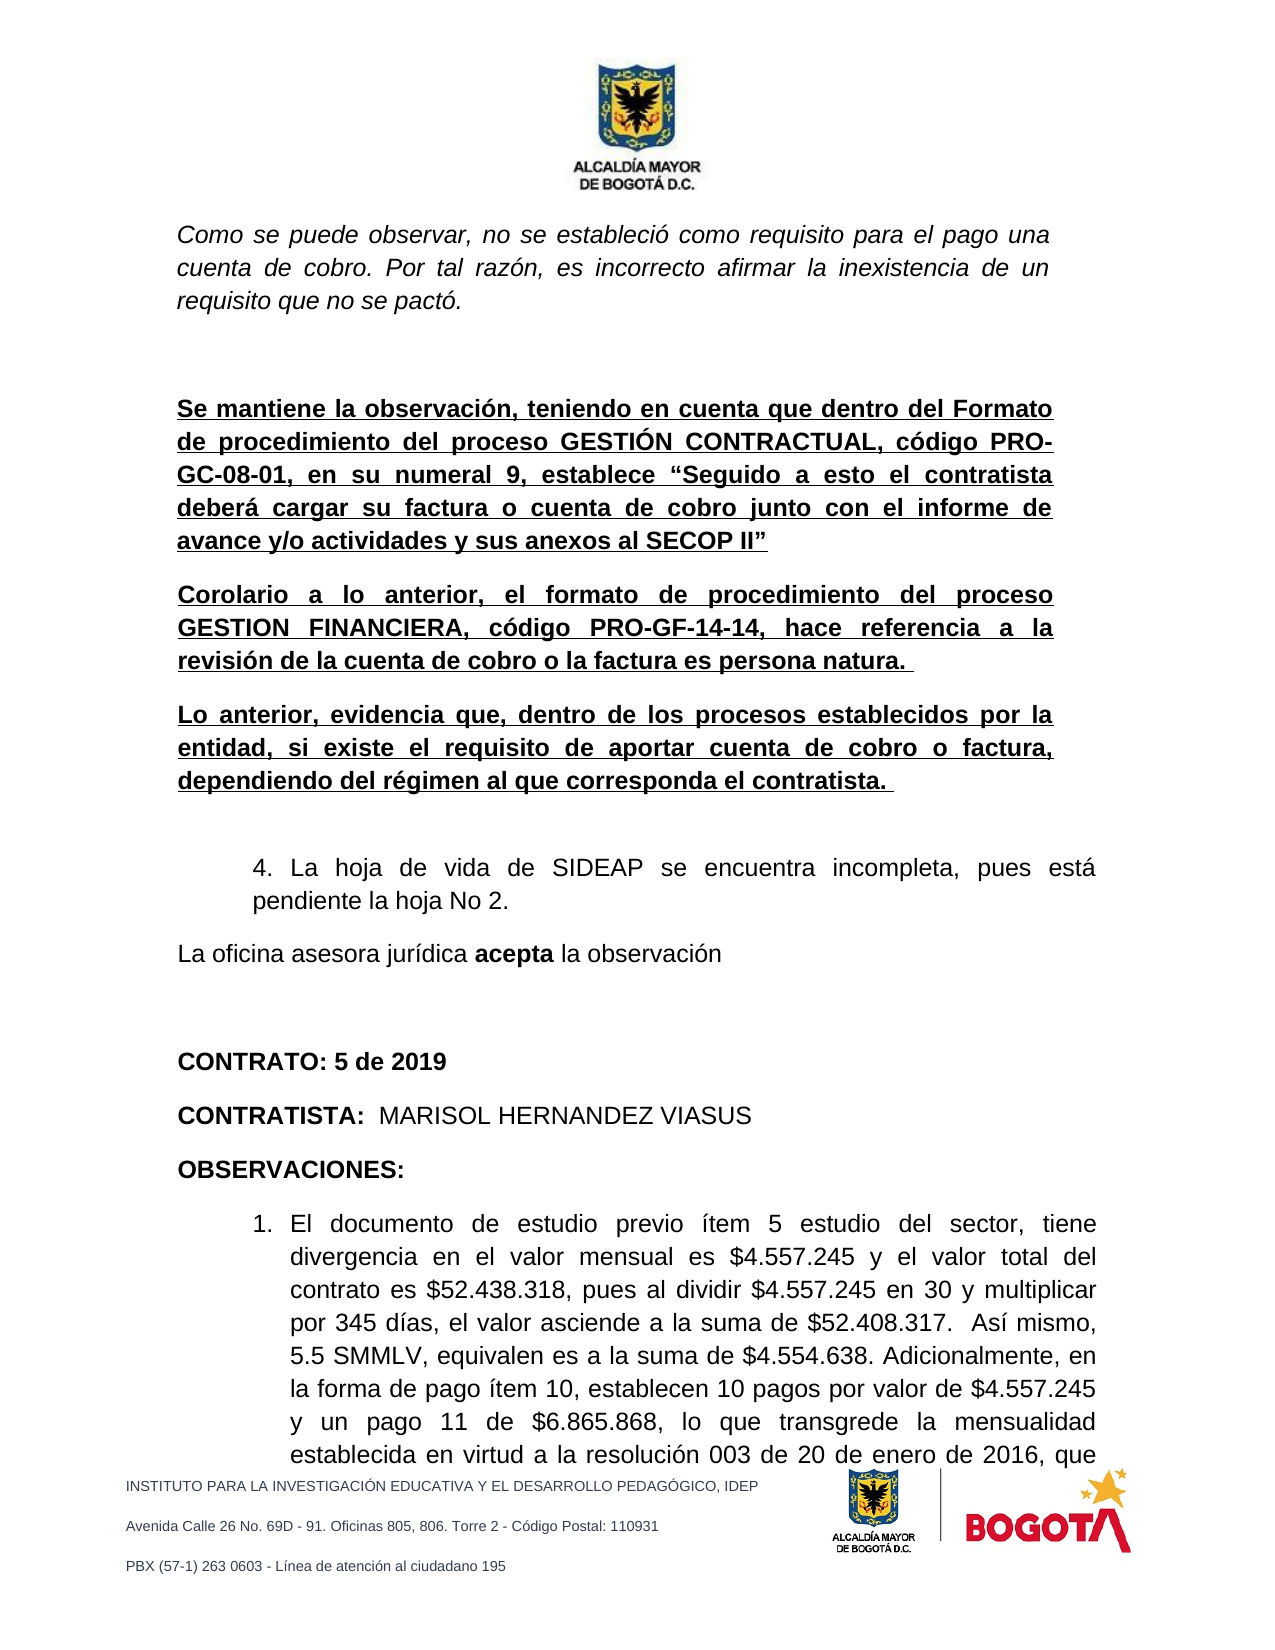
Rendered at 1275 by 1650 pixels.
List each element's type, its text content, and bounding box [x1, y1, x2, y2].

text Lo anterior, evidencia que, dentro de los procesos establecidos por la entidad, si existe el requisito de aportar cuenta de cobro o factura, dependiendo del régimen al que corresponda el contratista. [177, 726, 1054, 758]
text CONTRATO: 5 de 2019 [177, 1047, 1098, 1076]
text Corolario a lo anterior, el formato de procedimiento del proceso GESTION FINANCIERA, código PRO-GF-14-14, hace referencia a la revisión de la cuenta de cobro o la factura es persona natura. [177, 606, 1054, 638]
text OBSERVACIONES: [177, 1155, 1098, 1184]
text Se mantiene la observación, teniendo en cuenta que dentro del Formato de procedimiento del proceso GESTIÓN CONTRACTUAL, código PRO-GC-08-01, en su numeral 9, establece “Seguido a esto el contratista deberá cargar su factura o cuenta de cobro junto con el informe de avance y/o actividades y sus anexos al SECOP II” [177, 420, 1054, 452]
text Corolario a lo anterior, el formato de procedimiento del proceso GESTION FINANCIERA, código PRO-GF-14-14, hace referencia a la revisión de la cuenta de cobro o la factura es persona natura. [177, 580, 1054, 605]
picture [816, 1456, 1147, 1564]
picture [564, 58, 711, 195]
text Se mantiene la observación, teniendo en cuenta que dentro del Formato de procedimiento del proceso GESTIÓN CONTRACTUAL, código PRO-GC-08-01, en su numeral 9, establece “Seguido a esto el contratista deberá cargar su factura o cuenta de cobro junto con el informe de avance y/o actividades y sus anexos al SECOP II” [177, 486, 1054, 555]
text Corolario a lo anterior, el formato de procedimiento del proceso GESTION FINANCIERA, código PRO-GF-14-14, hace referencia a la revisión de la cuenta de cobro o la factura es persona natura. [177, 639, 1054, 674]
text La oficina asesora jurídica acepta la observación [177, 939, 1098, 968]
text Lo anterior, evidencia que, dentro de los procesos establecidos por la entidad, si existe el requisito de aportar cuenta de cobro o factura, dependiendo del régimen al que corresponda el contratista. [177, 759, 1054, 794]
text Lo anterior, evidencia que, dentro de los procesos establecidos por la entidad, si existe el requisito de aportar cuenta de cobro o factura, dependiendo del régimen al que corresponda el contratista. [177, 700, 1054, 725]
text CONTRATISTA: MARISOL HERNANDEZ VIASUS [177, 1101, 1098, 1130]
text Se mantiene la observación, teniendo en cuenta que dentro del Formato de procedimiento del proceso GESTIÓN CONTRACTUAL, código PRO-GC-08-01, en su numeral 9, establece “Seguido a esto el contratista deberá cargar su factura o cuenta de cobro junto con el informe de avance y/o actividades y sus anexos al SECOP II” [177, 453, 1054, 485]
text Se mantiene la observación, teniendo en cuenta que dentro del Formato de procedimiento del proceso GESTIÓN CONTRACTUAL, código PRO-GC-08-01, en su numeral 9, establece “Seguido a esto el contratista deberá cargar su factura o cuenta de cobro junto con el informe de avance y/o actividades y sus anexos al SECOP II” [177, 394, 1054, 419]
text Como se puede observar, no se estableció como requisito para el pago una cuenta de cobro. Por tal razón, es incorrecto afirmar la inexistencia de un requisito que no se pactó. [177, 220, 1054, 315]
text 4. La hoja de vida de SIDEAP se encuentra incompleta, pues está pendiente la hoja No 2. [252, 819, 1098, 914]
